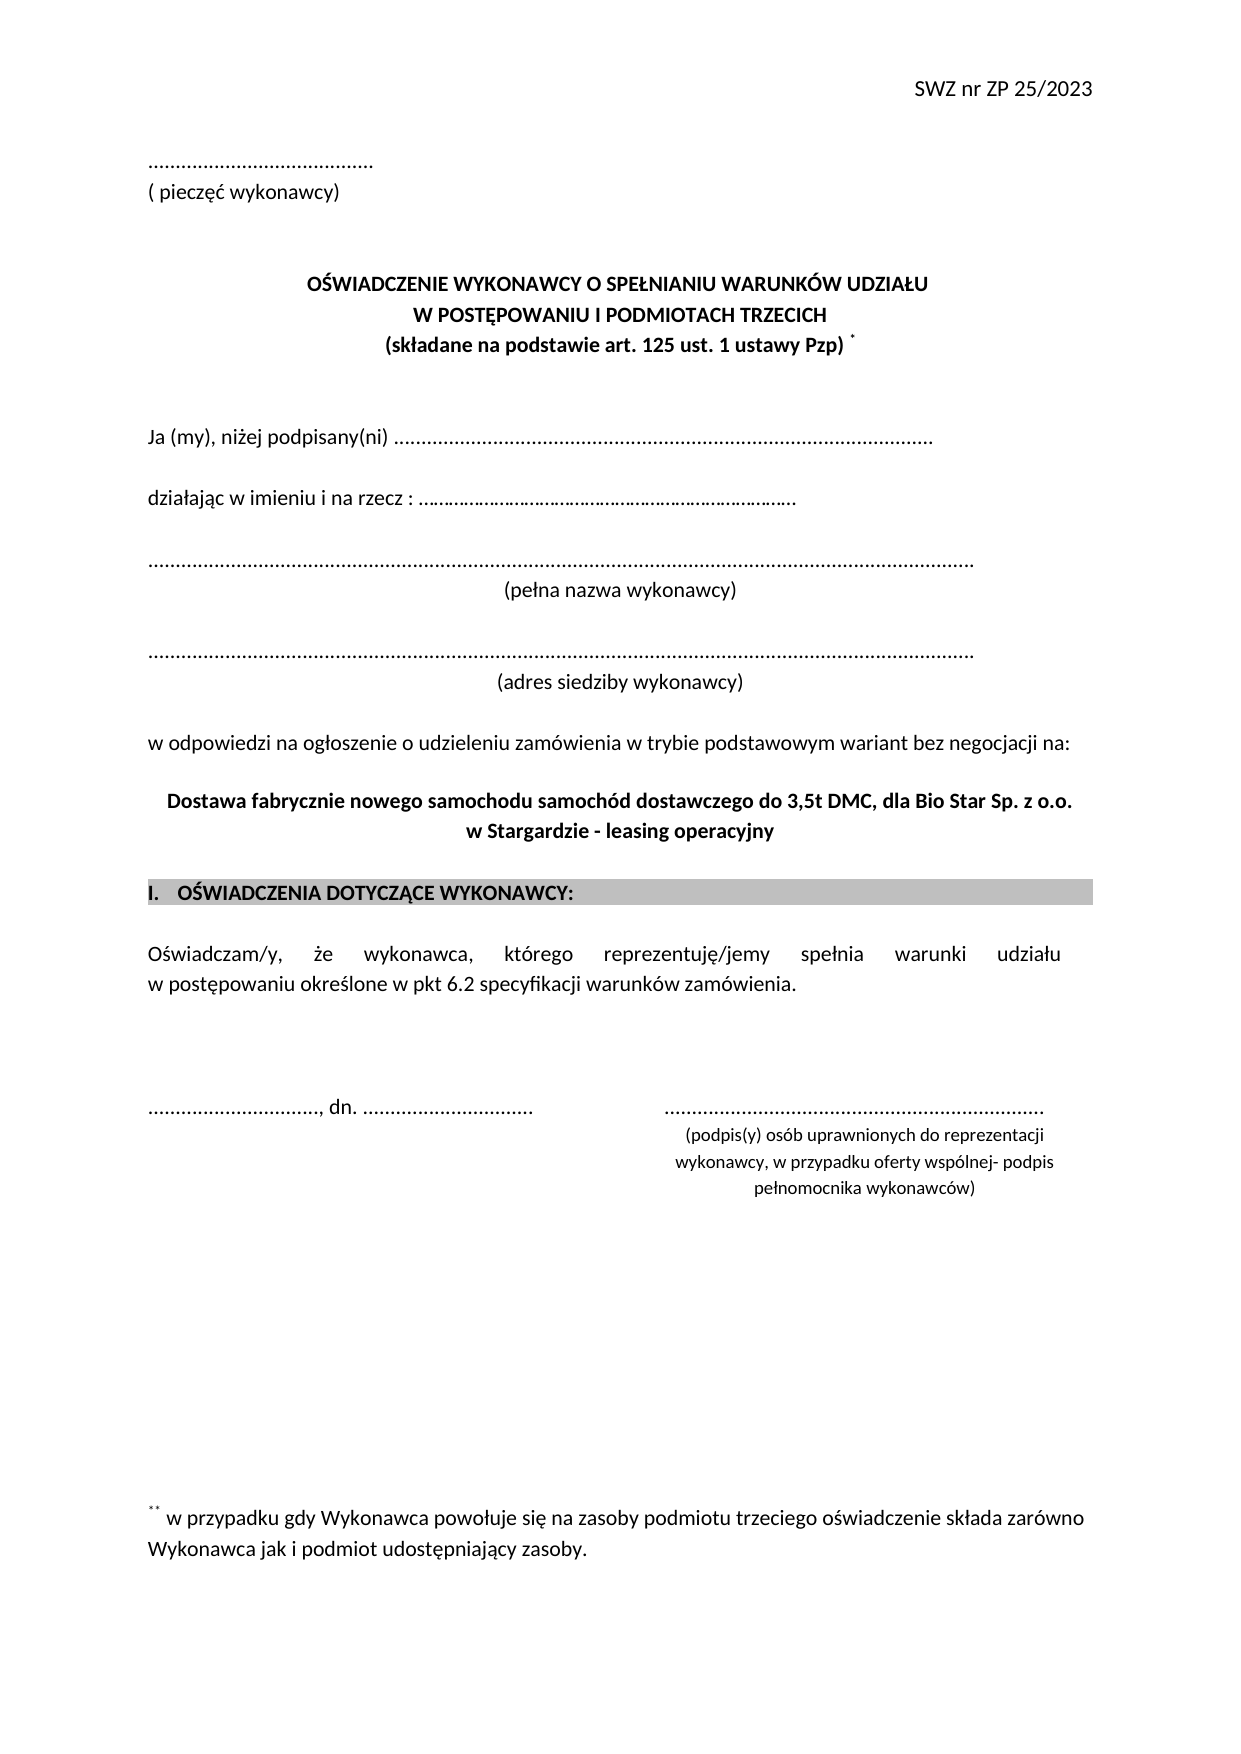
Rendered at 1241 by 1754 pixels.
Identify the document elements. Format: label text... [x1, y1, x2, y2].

text ...................................................................................................................................................... [148, 546, 1093, 572]
text w Stargardzie - leasing operacyjny [148, 817, 1093, 844]
text (pełna nazwa wykonawcy) [148, 576, 1093, 603]
text ..............................., dn. ............................... ..................................................................... [148, 1093, 1093, 1120]
text ...................................................................................................................................................... [148, 638, 1093, 664]
text Oświadczam/y, że wykonawca, którego reprezentuję/jemy spełnia warunki udziału w postępowaniu określone w pkt 6.2 specyfikacji warunków zamówienia. [148, 940, 1093, 997]
text (adres siedziby wykonawcy) [148, 668, 1093, 695]
text (składane na podstawie art. 125 ust. 1 ustawy Pzp) * [148, 331, 1093, 358]
list OŚWIADCZENIA DOTYCZĄCE WYKONAWCY: [148, 879, 1093, 905]
text OŚWIADCZENIE WYKONAWCY O SPEŁNIANIU WARUNKÓW UDZIAŁU W POSTĘPOWANIU I PODMIOTACH TRZECICH [148, 270, 1093, 327]
text Dostawa fabrycznie nowego samochodu samochód dostawczego do 3,5t DMC, dla Bio Star Sp. z o.o. [148, 787, 1093, 813]
text działając w imieniu i na rzecz : ………………………………………………………………… [148, 484, 1093, 511]
text ......................................... [148, 148, 1093, 174]
text w odpowiedzi na ogłoszenie o udzieleniu zamówienia w trybie podstawowym wariant bez negocjacji na: [148, 729, 1093, 756]
text (podpis(y) osób uprawnionych do reprezentacji wykonawcy, w przypadku oferty wspólnej- podpis pełnomocnika wykonawców) [637, 1124, 1093, 1199]
text ( pieczęć wykonawcy) [148, 178, 1093, 205]
text Ja (my), niżej podpisany(ni) .................................................................................................. [148, 423, 1093, 450]
